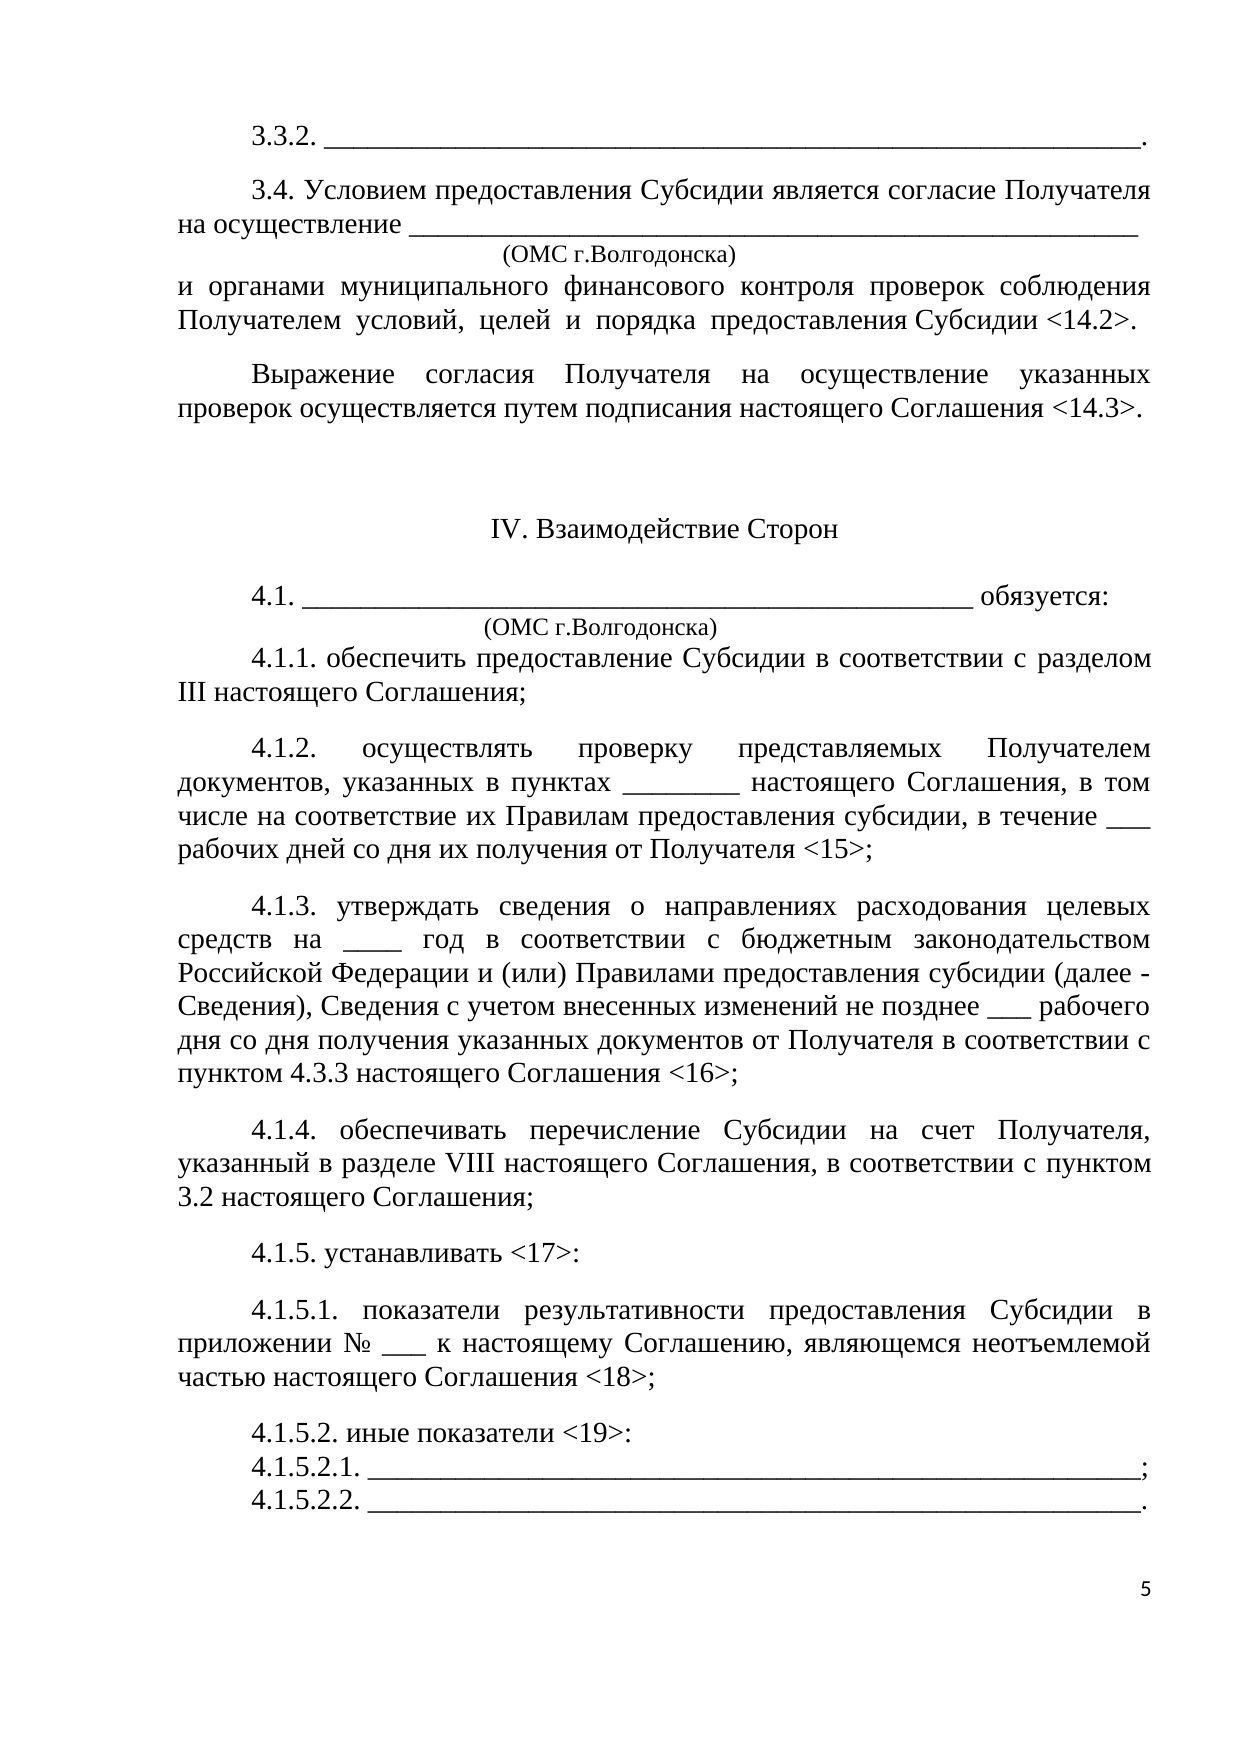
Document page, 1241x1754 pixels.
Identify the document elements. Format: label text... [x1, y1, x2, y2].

text и органами муниципального финансового контроля проверок соблюдения Получателем условий, целей и порядка предоставления Субсидии <14.2>. [177, 268, 1152, 335]
text 4.1.5.1. показатели результативности предоставления Субсидии в приложении № ___ к настоящему Соглашению, являющемся неотъемлемой частью настоящего Соглашения <18>; [177, 1292, 1152, 1392]
text IV. Взаимодействие Сторон [177, 511, 1152, 545]
text Выражение согласия Получателя на осуществление указанных проверок осуществляется путем подписания настоящего Соглашения <14.3>. [177, 356, 1152, 423]
text 4.1. ______________________________________________ обязуется: [177, 578, 1152, 612]
text (ОМС г.Волгодонска) [177, 612, 1152, 641]
text 4.1.5.2. иные показатели <19>: [177, 1415, 1152, 1449]
text 4.1.5.2.2. _____________________________________________________. [177, 1482, 1152, 1516]
text 4.1.5.2.1. _____________________________________________________; [177, 1449, 1152, 1482]
text 4.1.2. осуществлять проверку представляемых Получателем документов, указанных в пунктах ________ настоящего Соглашения, в том числе на соответствие их Правилам предоставления субсидии, в течение ___ рабочих дней со дня их получения от Получателя <15>; [177, 731, 1152, 865]
text 4.1.3. утверждать сведения о направлениях расходования целевых средств на ____ год в соответствии с бюджетным законодательством Российской Федерации и (или) Правилами предоставления субсидии (далее - Сведения), Сведения с учетом внесенных изменений не позднее ___ рабочего дня со дня получения указанных документов от Получателя в соответствии с пунктом 4.3.3 настоящего Соглашения <16>; [177, 888, 1152, 1089]
text 3.4. Условием предоставления Субсидии является согласие Получателя на осуществление __________________________________________________ [177, 172, 1152, 239]
text 4.1.4. обеспечивать перечисление Субсидии на счет Получателя, указанный в разделе VIII настоящего Соглашения, в соответствии с пунктом 3.2 настоящего Соглашения; [177, 1112, 1152, 1212]
text 4.1.1. обеспечить предоставление Субсидии в соответствии с разделом III настоящего Соглашения; [177, 641, 1152, 708]
text 3.3.2. ________________________________________________________. [177, 118, 1152, 152]
text (ОМС г.Волгодонска) [177, 239, 1152, 268]
text 4.1.5. устанавливать <17>: [177, 1235, 1152, 1269]
